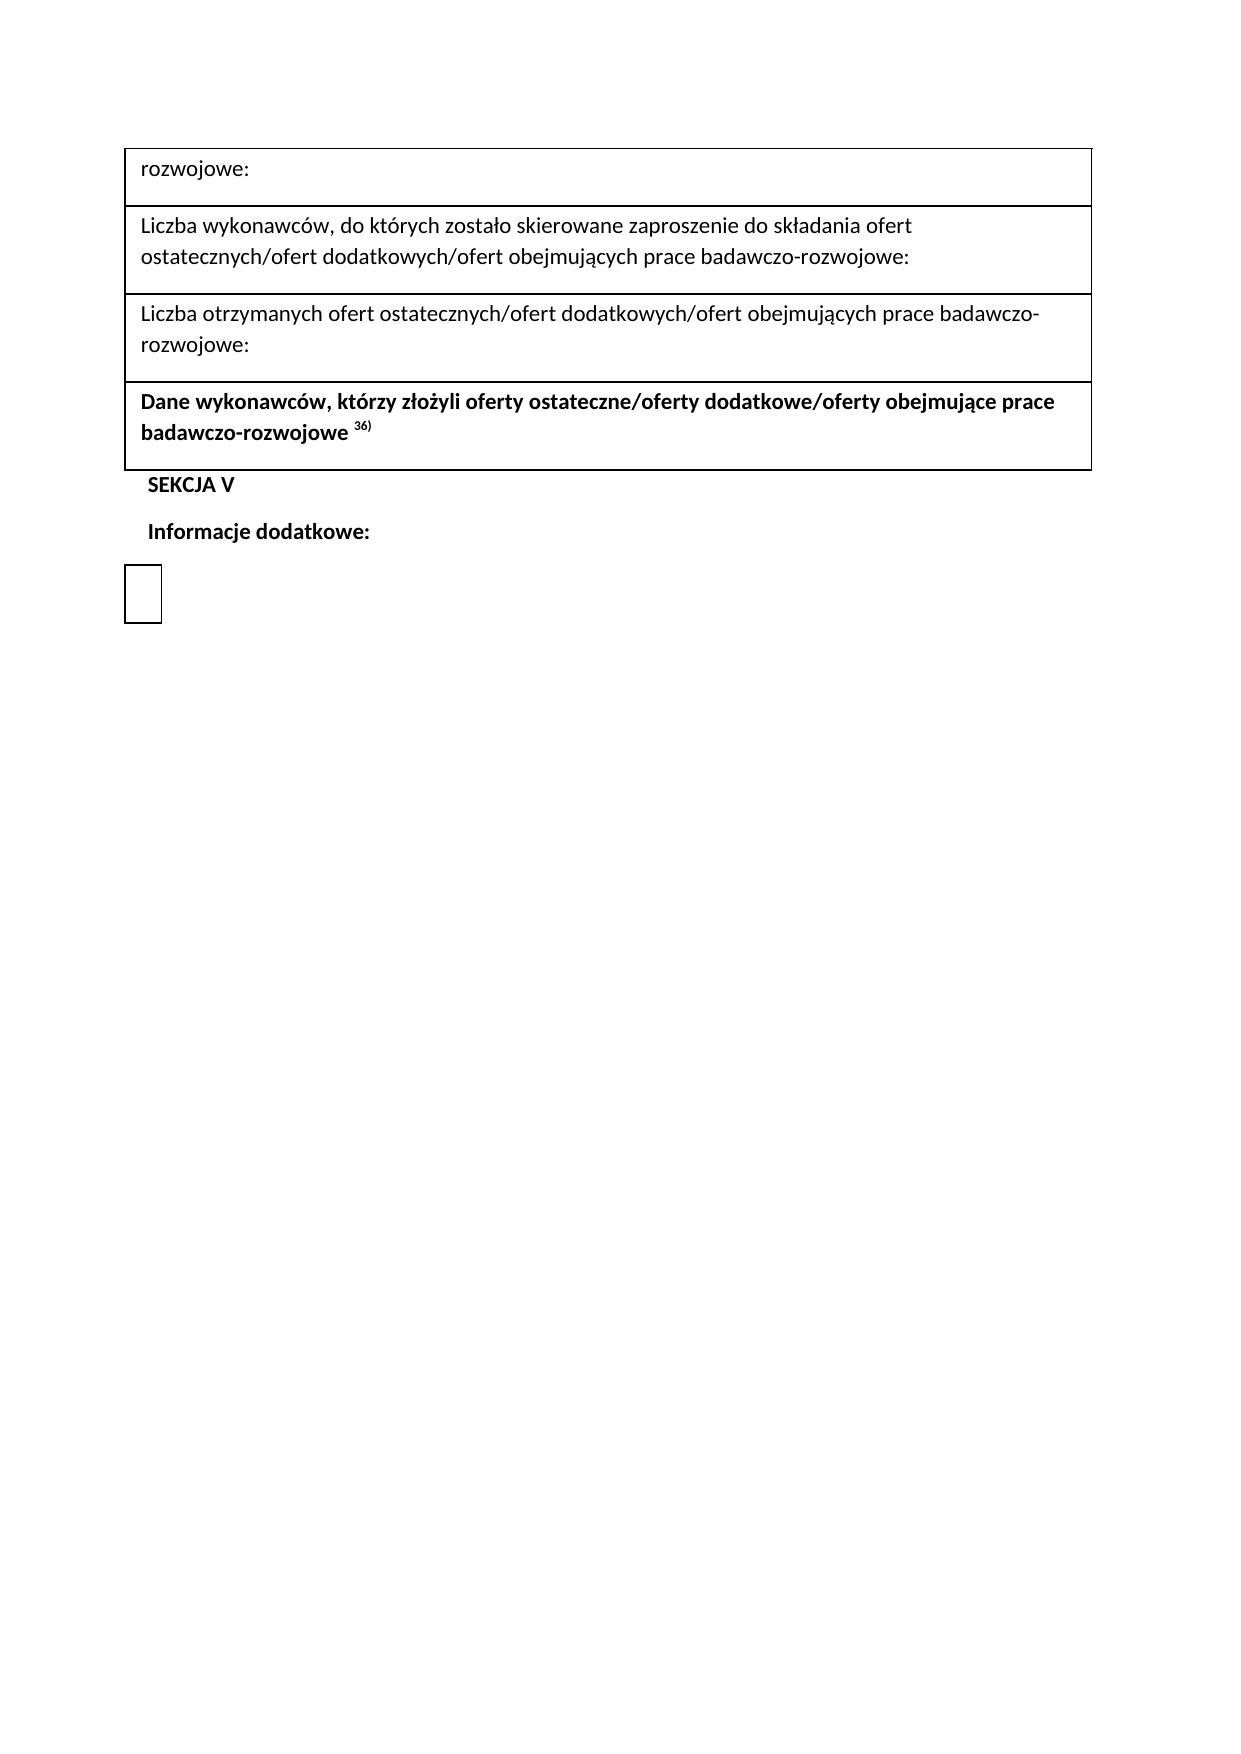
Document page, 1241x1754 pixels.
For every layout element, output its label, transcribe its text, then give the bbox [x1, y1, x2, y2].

table_header [126, 566, 161, 622]
table_cell Liczba otrzymanych ofert ostatecznych/ofert dodatkowych/ofert obejmujących prace badawczo-rozwojowe: [126, 295, 1091, 381]
text Informacje dodatkowe: [148, 517, 1093, 546]
table_cell Dane wykonawców, którzy złożyli oferty ostateczne/oferty dodatkowe/oferty obejmujące prace badawczo-rozwojowe 36) [126, 383, 1091, 469]
table_cell Liczba wykonawców, do których zostało skierowane zaproszenie do składania ofert ostatecznych/ofert dodatkowych/ofert obejmujących prace badawczo-rozwojowe: [126, 207, 1091, 293]
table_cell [126, 149, 1091, 205]
text SEKCJA V [148, 471, 1093, 499]
